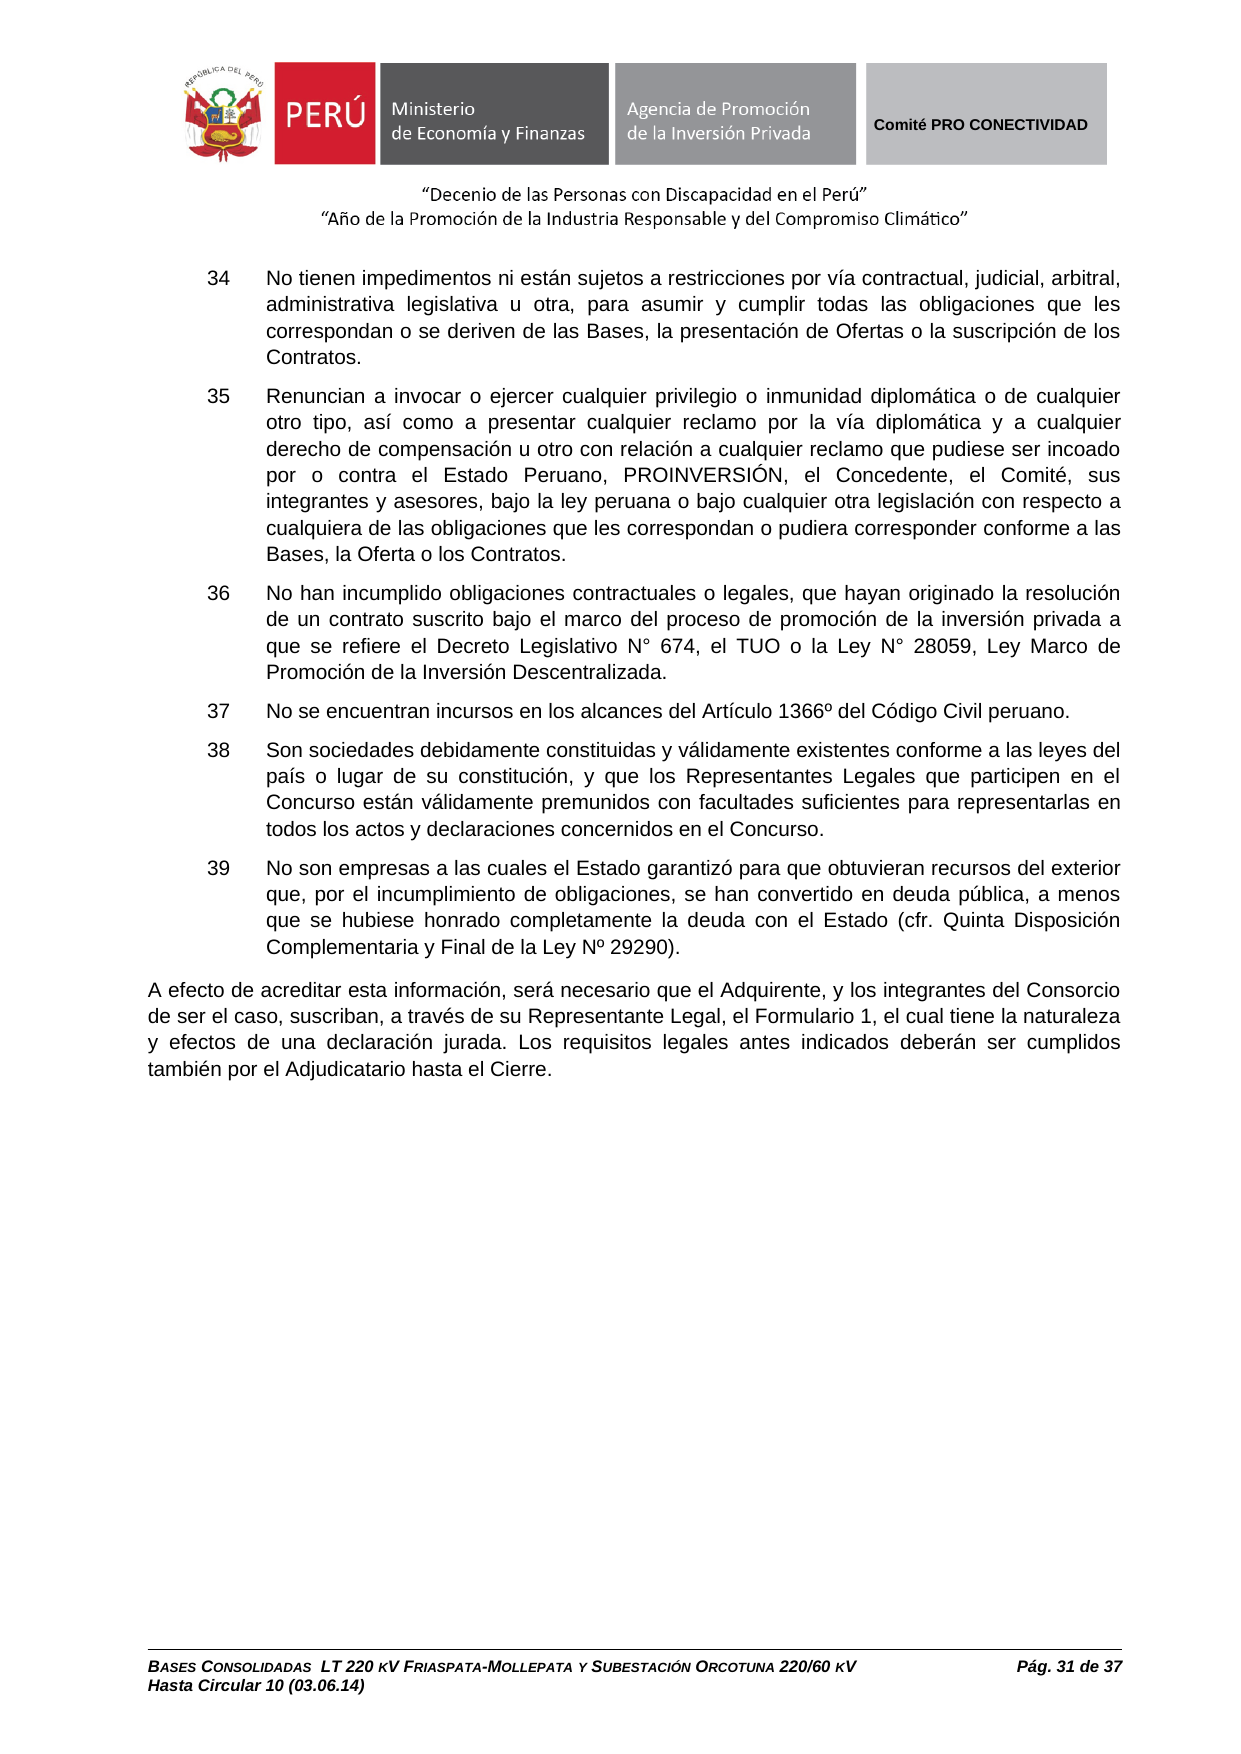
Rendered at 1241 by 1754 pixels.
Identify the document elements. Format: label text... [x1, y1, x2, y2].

list No son empresas a las cuales el Estado garantizó para que obtuvieran recursos del exterior que, por el incumplimiento de obligaciones, se han convertido en deuda pública, a menos que se hubiese honrado completamente la deuda con el Estado (cfr. Quinta Disposición Complementaria y Final de la Ley Nº 29290). [207, 855, 1122, 958]
list Renuncian a invocar o ejercer cualquier privilegio o inmunidad diplomática o de cualquier otro tipo, así como a presentar cualquier reclamo por la vía diplomática y a cualquier derecho de compensación u otro con relación a cualquier reclamo que pudiese ser incoado por o contra el Estado Peruano, PROINVERSIÓN, el Concedente, el Comité, sus integrantes y asesores, bajo la ley peruana o bajo cualquier otra legislación con respecto a cualquiera de las obligaciones que les correspondan o pudiera corresponder conforme a las Bases, la Oferta o los Contratos. [207, 384, 1122, 566]
text A efecto de acreditar esta información, será necesario que el Adquirente, y los integrantes del Consorcio de ser el caso, suscriban, a través de su Representante Legal, el Formulario 1, el cual tiene la naturaleza y efectos de una declaración jurada. Los requisitos legales antes indicados deberán ser cumplidos también por el Adjudicatario hasta el Cierre. [148, 977, 1122, 1081]
list No se encuentran incursos en los alcances del Artículo 1366º del Código Civil peruano. [207, 699, 1122, 723]
list Son sociedades debidamente constituidas y válidamente existentes conforme a las leyes del país o lugar de su constitución, y que los Representantes Legales que participen en el Concurso están válidamente premunidos con facultades suficientes para representarlas en todos los actos y declaraciones concernidos en el Concurso. [207, 737, 1122, 841]
list No han incumplido obligaciones contractuales o legales, que hayan originado la resolución de un contrato suscrito bajo el marco del proceso de promoción de la inversión privada a que se refiere el Decreto Legislativo N° 674, el TUO o la Ley N° 28059, Ley Marco de Promoción de la Inversión Descentralizada. [207, 581, 1122, 684]
picture [173, 47, 1116, 235]
list No tienen impedimentos ni están sujetos a restricciones por vía contractual, judicial, arbitral, administrativa legislativa u otra, para asumir y cumplir todas las obligaciones que les correspondan o se deriven de las Bases, la presentación de Ofertas o la suscripción de los Contratos. [207, 266, 1122, 369]
